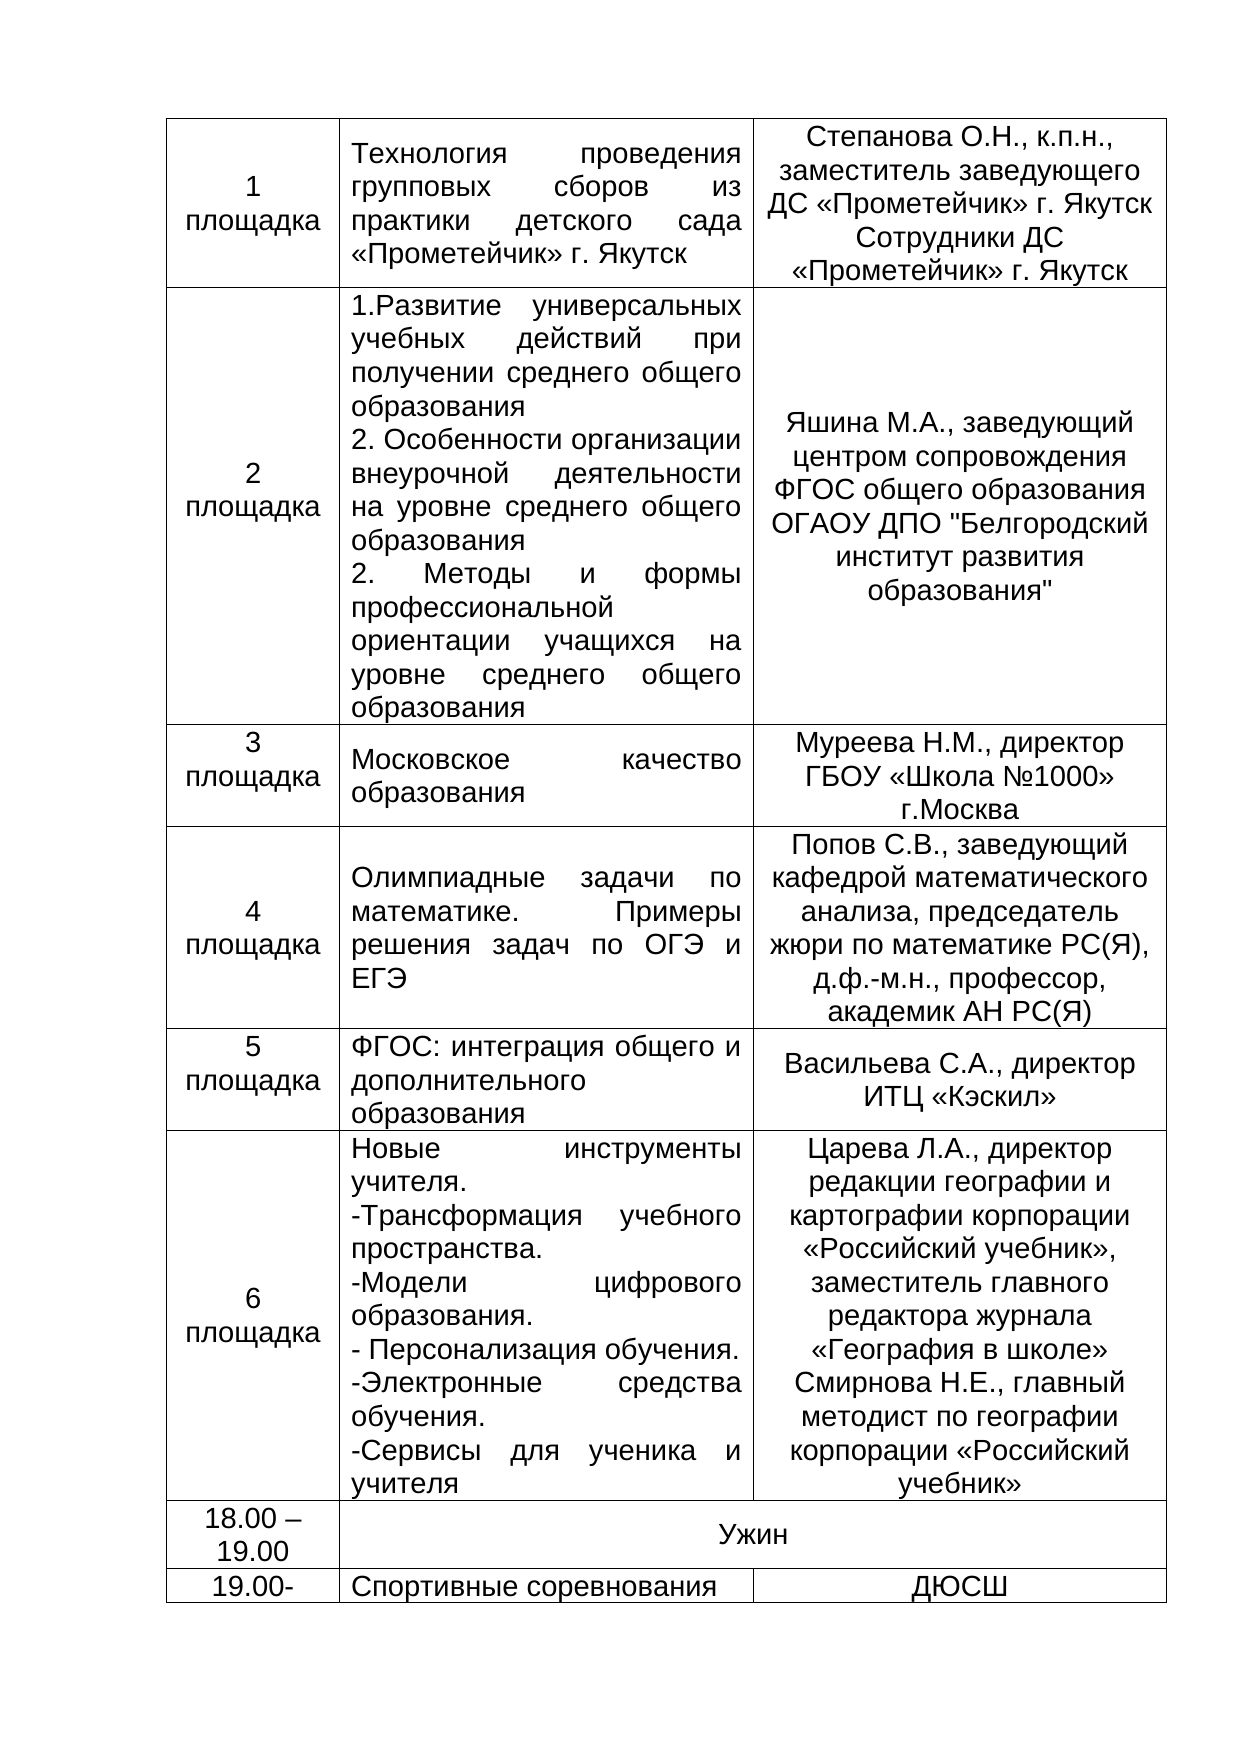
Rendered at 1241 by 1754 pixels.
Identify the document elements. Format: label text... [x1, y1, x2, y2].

table_cell Царева Л.А., директор редакции географии и картографии корпорации «Российский учебник», заместитель главного редактора журнала «География в школе» Смирнова Н.Е., главный методист по географии корпорации «Российский учебник» [754, 1131, 1166, 1499]
table_cell 1 площадка [167, 119, 339, 287]
table_cell Новые инструменты учителя. -Трансформация учебного пространства. -Модели цифрового образования. - Персонализация обучения. -Электронные средства обучения. -Сервисы для ученика и учителя [340, 1131, 753, 1499]
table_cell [340, 1569, 753, 1602]
table_cell Технология проведения групповых сборов из практики детского сада «Прометейчик» г. Якутск [340, 119, 753, 287]
table_cell Муреева Н.М., директор ГБОУ «Школа №1000» г.Москва [754, 725, 1166, 826]
table_cell 4 площадка [167, 827, 339, 1028]
table_cell 6 площадка [167, 1131, 339, 1499]
table_cell ДЮСШ [754, 1569, 1166, 1602]
table_cell Московское качество образования [340, 725, 753, 826]
table_cell ФГОС: интеграция общего и дополнительного образования [340, 1029, 753, 1129]
table_cell 2 площадка [167, 288, 339, 724]
table_cell Васильева С.А., директор ИТЦ «Кэскил» [754, 1029, 1166, 1129]
table_cell 3 площадка [167, 725, 339, 826]
table_cell 19.00-20.00 [167, 1569, 339, 1602]
table_cell Ужин [340, 1501, 1166, 1568]
table_cell 5 площадка [167, 1029, 339, 1129]
table_cell Яшина М.А., заведующий центром сопровождения ФГОС общего образования ОГАОУ ДПО "Белгородский институт развития образования" [754, 288, 1166, 724]
table_cell Степанова О.Н., к.п.н., заместитель заведующего ДС «Прометейчик» г. Якутск Сотрудники ДС «Прометейчик» г. Якутск [754, 119, 1166, 287]
table_cell Попов С.В., заведующий кафедрой математического анализа, председатель жюри по математике РС(Я), д.ф.-м.н., профессор, академик АН РС(Я) [754, 827, 1166, 1028]
table_cell 18.00 – 19.00 [167, 1501, 339, 1568]
table_cell Олимпиадные задачи по математике. Примеры решения задач по ОГЭ и ЕГЭ [340, 827, 753, 1028]
table_cell 1.Развитие универсальных учебных действий при получении среднего общего образования 2. Особенности организации внеурочной деятельности на уровне среднего общего образования 2. Методы и формы профессиональной ориентации учащихся на уровне среднего общего образования [340, 288, 753, 724]
